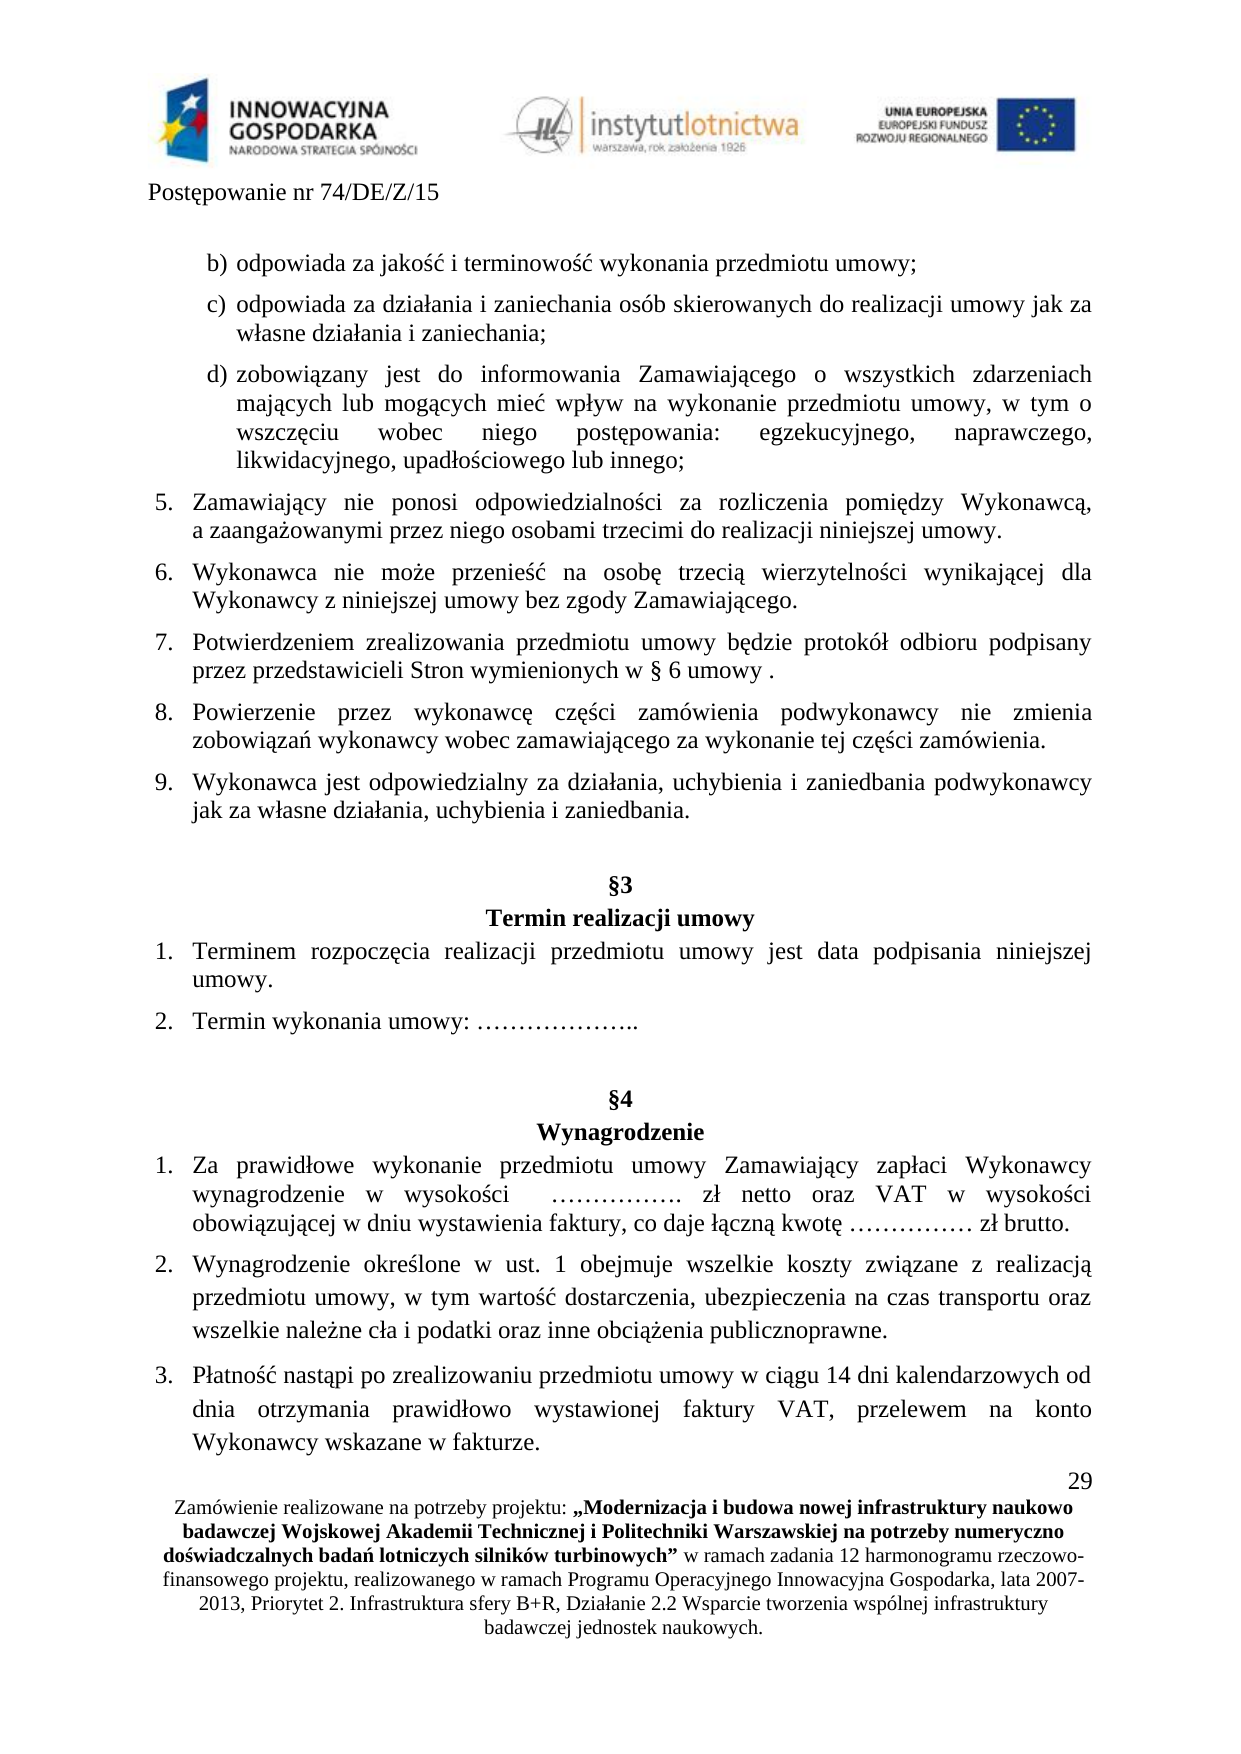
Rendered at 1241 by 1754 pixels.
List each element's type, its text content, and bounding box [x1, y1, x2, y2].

list Wykonawca nie może przenieść na osobę trzecią wierzytelności wynikającej dla Wykonawcy z niniejszej umowy bez zgody Zamawiającego. [154, 557, 1093, 614]
list zobowiązany jest do informowania Zamawiającego o wszystkich zdarzeniach mających lub mogących mieć wpływ na wykonanie przedmiotu umowy, w tym o wszczęciu wobec niego postępowania: egzekucyjnego, naprawczego, likwidacyjnego, upadłościowego lub innego; [207, 359, 1093, 474]
list Termin wykonania umowy: ……………….. [154, 1006, 1093, 1034]
text §4 [148, 1084, 1093, 1113]
text §3 [148, 870, 1093, 898]
text Wynagrodzenie [148, 1117, 1093, 1146]
list Zamawiający nie ponosi odpowiedzialności za rozliczenia pomiędzy Wykonawcą, a zaangażowanymi przez niego osobami trzecimi do realizacji niniejszej umowy. [154, 487, 1093, 544]
list Wynagrodzenie określone w ust. 1 obejmuje wszelkie koszty związane z realizacją przedmiotu umowy, w tym wartość dostarczenia, ubezpieczenia na czas transportu oraz wszelkie należne cła i podatki oraz inne obciążenia publicznoprawne. [154, 1249, 1093, 1344]
text Termin realizacji umowy [148, 903, 1093, 931]
list Potwierdzeniem zrealizowania przedmiotu umowy będzie protokół odbioru podpisany przez przedstawicieli Stron wymienionych w § 6 umowy . [154, 627, 1093, 684]
list odpowiada za jakość i terminowość wykonania przedmiotu umowy; [207, 248, 1093, 277]
list Płatność nastąpi po zrealizowaniu przedmiotu umowy w ciągu 14 dni kalendarzowych od dnia otrzymania prawidłowo wystawionej faktury VAT, przelewem na konto Wykonawcy wskazane w fakturze. [154, 1361, 1093, 1455]
list Powierzenie przez wykonawcę części zamówienia podwykonawcy nie zmienia zobowiązań wykonawcy wobec zamawiającego za wykonanie tej części zamówienia. [154, 697, 1093, 754]
list Wykonawca jest odpowiedzialny za działania, uchybienia i zaniedbania podwykonawcy jak za własne działania, uchybienia i zaniedbania. [154, 767, 1093, 824]
picture [147, 73, 1094, 177]
list Terminem rozpoczęcia realizacji przedmiotu umowy jest data podpisania niniejszej umowy. [154, 936, 1093, 993]
list Za prawidłowe wykonanie przedmiotu umowy Zamawiający zapłaci Wykonawcy wynagrodzenie w wysokości ……………. zł netto oraz VAT w wysokości obowiązującej w dniu wystawienia faktury, co daje łączną kwotę …………… zł brutto. [154, 1150, 1093, 1237]
list odpowiada za działania i zaniechania osób skierowanych do realizacji umowy jak za własne działania i zaniechania; [207, 289, 1093, 347]
